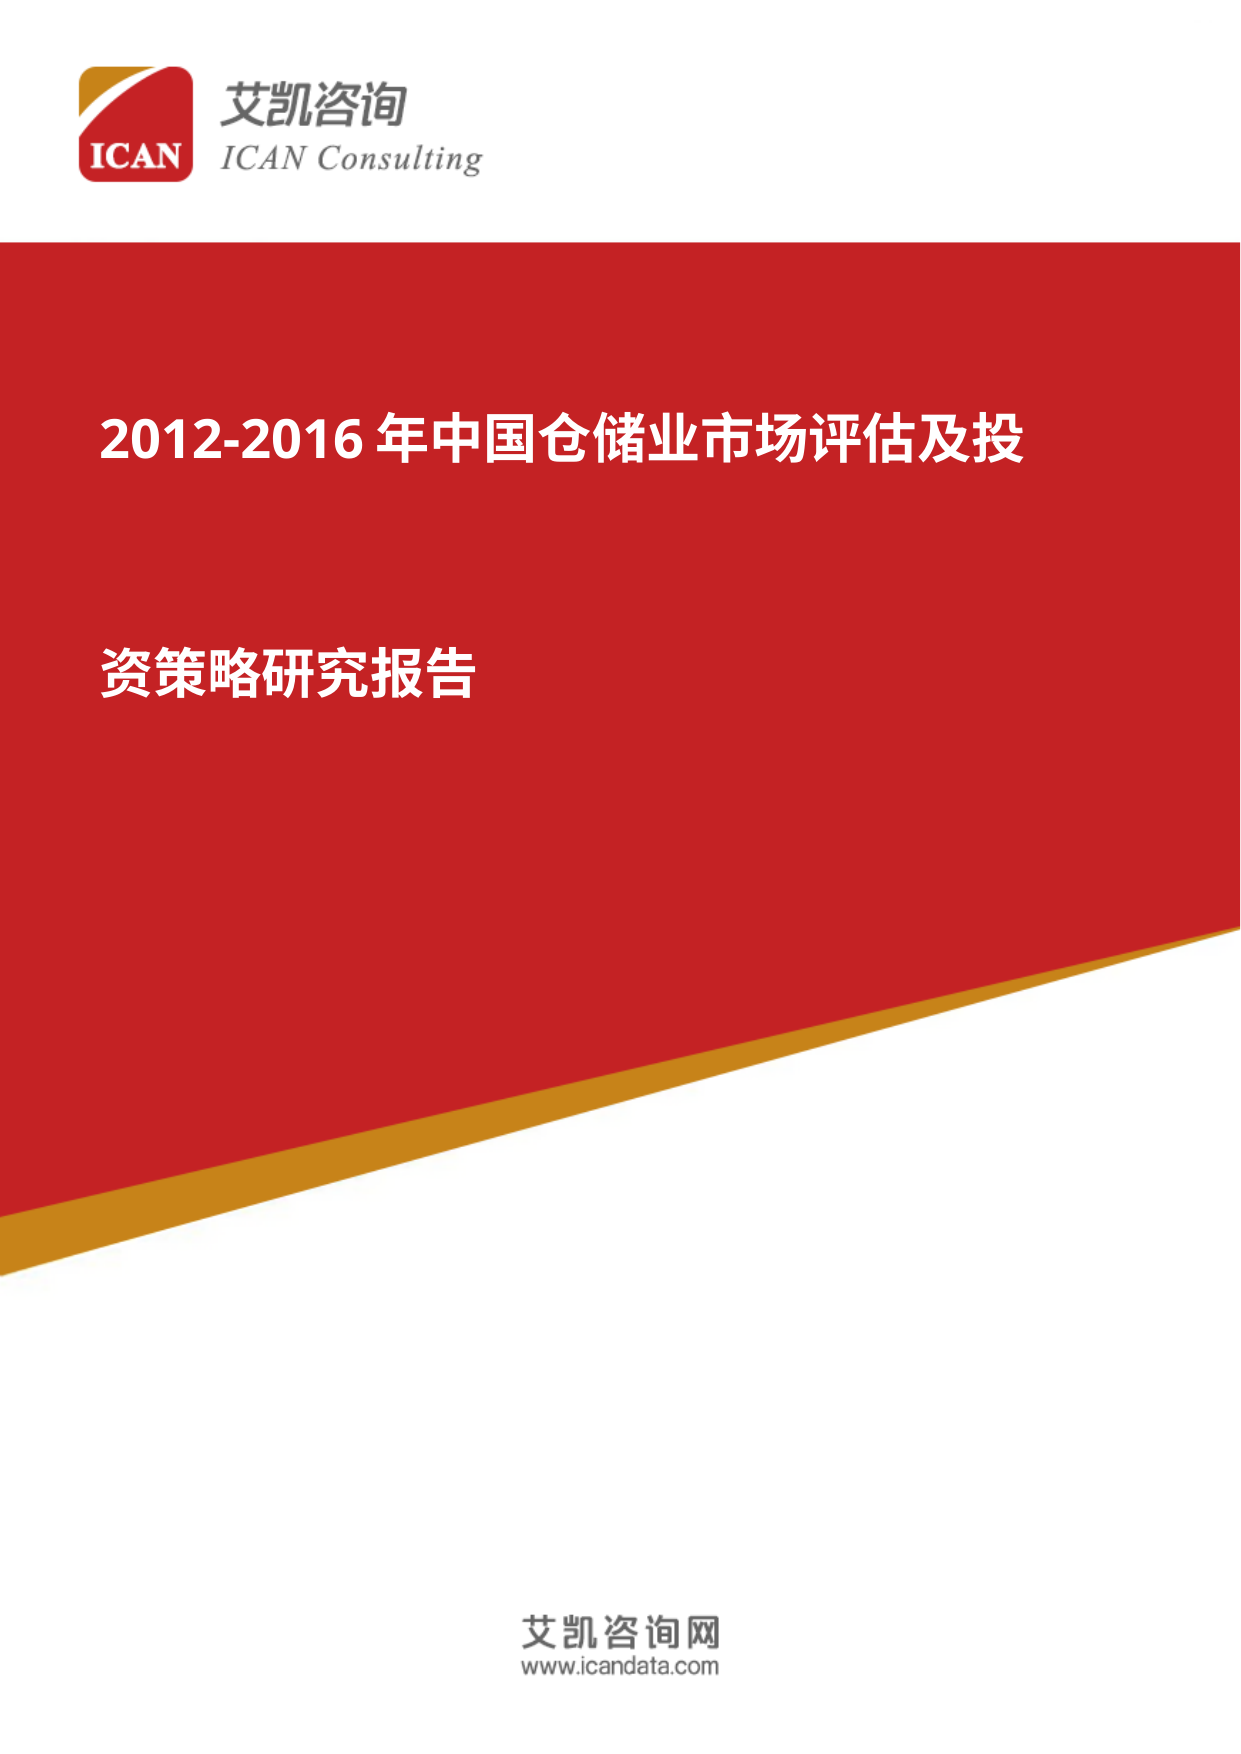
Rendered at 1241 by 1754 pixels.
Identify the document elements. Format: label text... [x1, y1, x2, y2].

subtitle 2012-2016年中国仓储业市场评估及投资策略研究报告 [99, 386, 1053, 718]
picture [0, 5, 1241, 1754]
